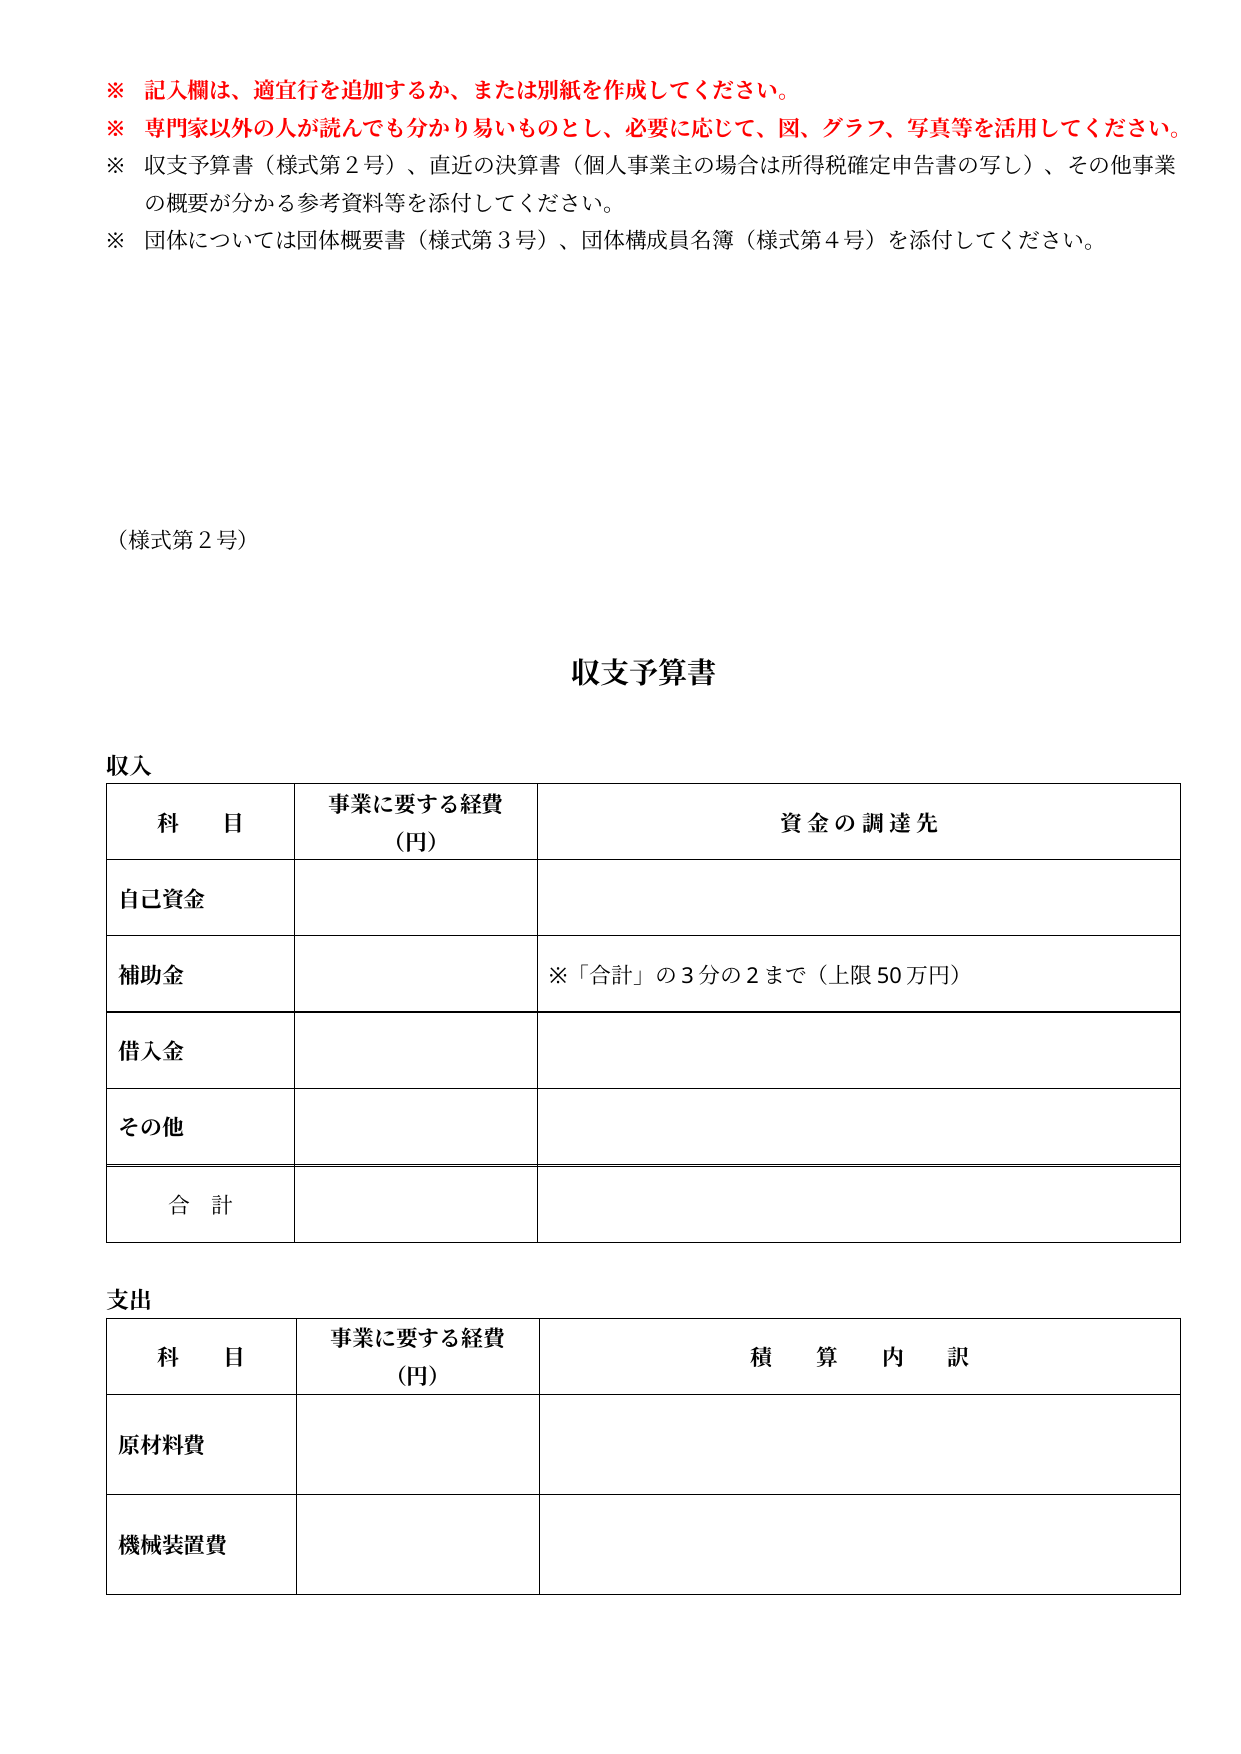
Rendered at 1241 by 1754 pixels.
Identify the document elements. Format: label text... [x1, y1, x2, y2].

table_header 科 目 [107, 784, 294, 859]
table_cell [295, 860, 537, 935]
text 収入 [106, 746, 1181, 783]
table_cell 補助金 [107, 936, 294, 1011]
table_cell [538, 1013, 1180, 1087]
table_header 科 目 [107, 1319, 296, 1394]
table_cell ※「合計」の3分の2まで（上限50万円） [538, 936, 1180, 1011]
list 専門家以外の人が読んでも分かり易いものとし、必要に応じて、図、グラフ、写真等を活用してください。 [106, 108, 1181, 146]
table_cell [538, 1167, 1180, 1242]
list 団体については団体概要書（様式第３号）、団体構成員名簿（様式第４号）を添付してください。 [106, 221, 1181, 258]
list 収支予算書（様式第２号）、直近の決算書（個人事業主の場合は所得税確定申告書の写し）、その他事業の概要が分かる参考資料等を添付してください。 [106, 146, 1181, 221]
table_cell [295, 1013, 537, 1087]
text （様式第２号） [106, 521, 1181, 558]
text 収支予算書 [106, 633, 1181, 708]
list 記入欄は、適宜行を追加するか、または別紙を作成してください。 [106, 71, 1181, 108]
table_cell [540, 1495, 1180, 1594]
table_header 資 金 の 調 達 先 [538, 784, 1180, 859]
table_cell [297, 1495, 539, 1594]
table_cell [295, 1167, 537, 1242]
table_cell [540, 1395, 1180, 1494]
table_cell [295, 1089, 537, 1163]
table_cell 機械装置費 [107, 1495, 296, 1594]
table_header 積 算 内 訳 [540, 1319, 1180, 1394]
table_cell 借入金 [107, 1013, 294, 1087]
table_cell [538, 860, 1180, 935]
table_cell 合 計 [107, 1167, 294, 1242]
table_cell [538, 1089, 1180, 1163]
table_header 事業に要する経費（円） [295, 784, 537, 859]
table_cell その他 [107, 1089, 294, 1163]
text 支出 [106, 1280, 1181, 1318]
table_cell 自己資金 [107, 860, 294, 935]
table_cell 原材料費 [107, 1395, 296, 1494]
table_cell [297, 1395, 539, 1494]
table_cell [295, 936, 537, 1011]
table_header 事業に要する経費（円） [297, 1319, 539, 1394]
